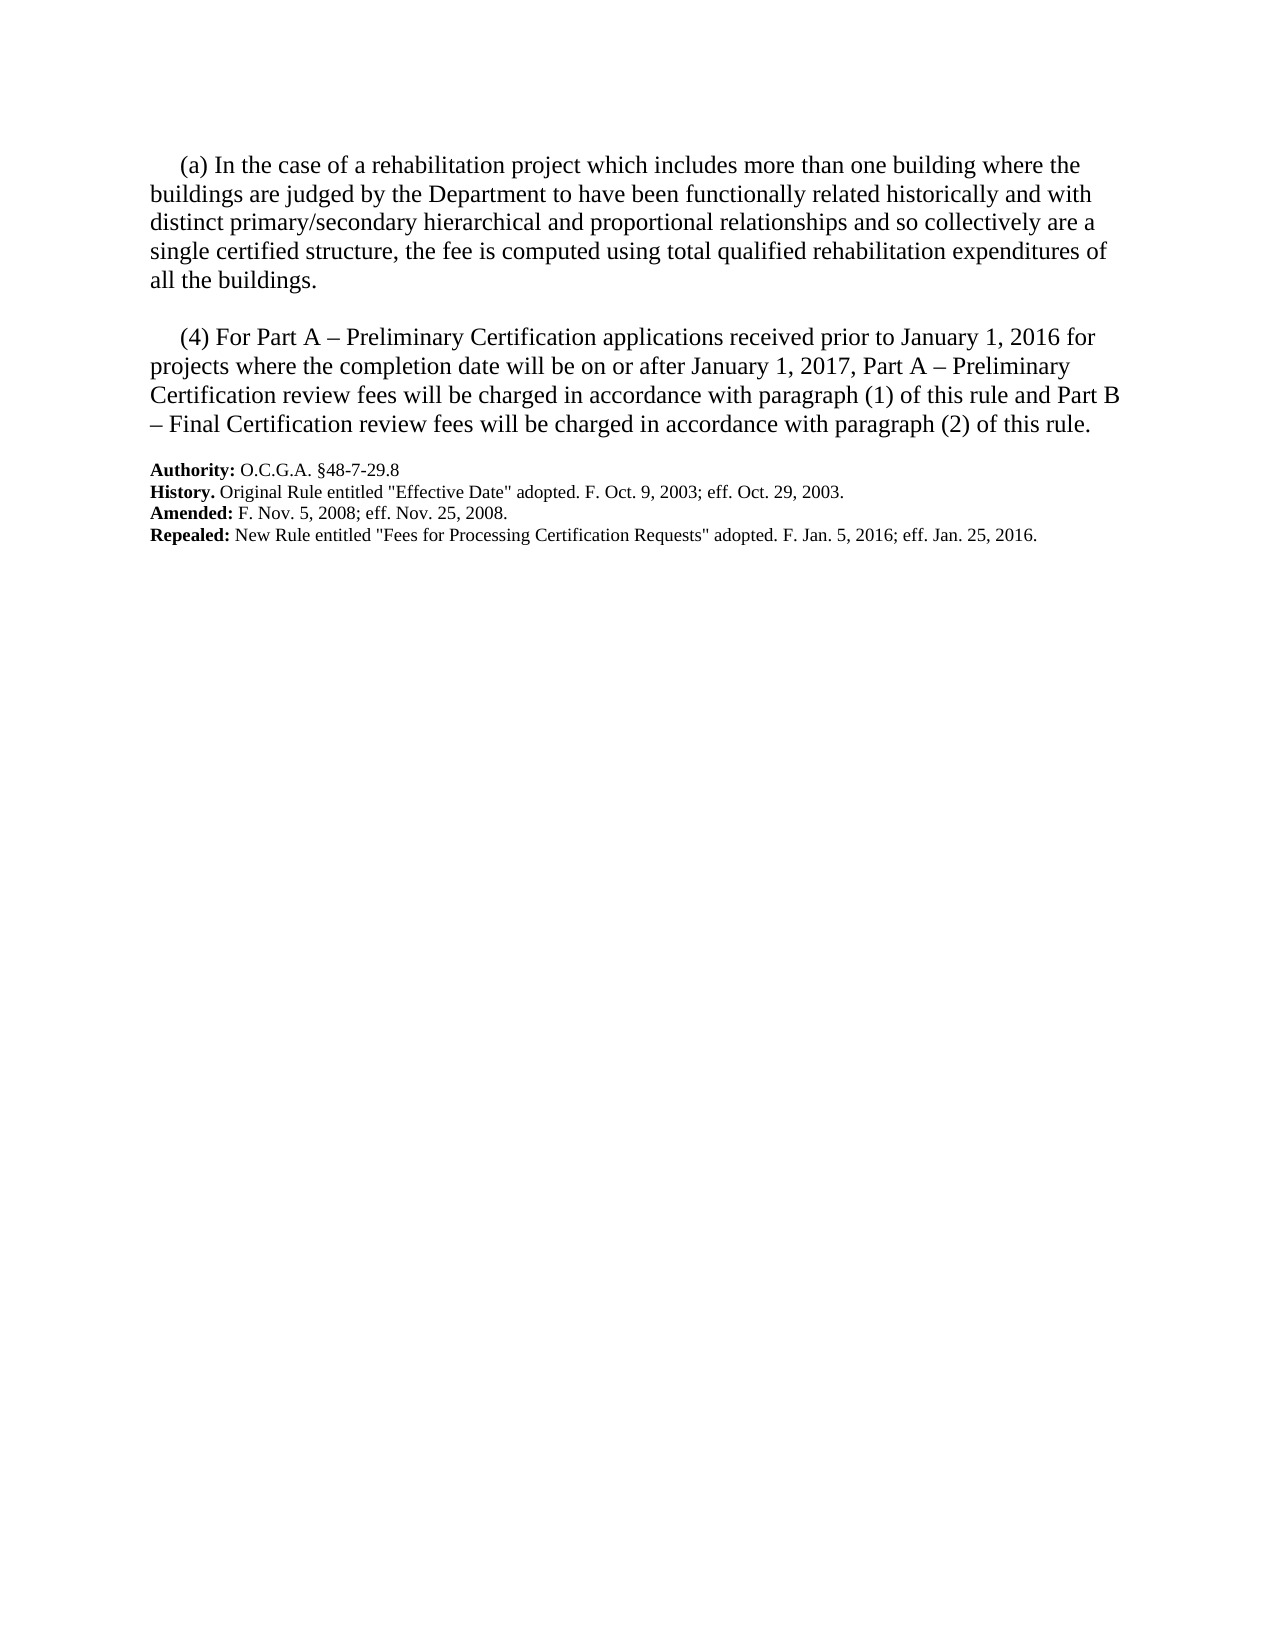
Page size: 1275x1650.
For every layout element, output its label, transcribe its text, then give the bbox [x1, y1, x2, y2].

list For Part A – Preliminary Certification applications received prior to January 1, 2016 for projects where the completion date will be on or after January 1, 2017, Part A – Preliminary Certification review fees will be charged in accordance with paragraph (1) of this rule and Part B – Final Certification review fees will be charged in accordance with paragraph (2) of this rule. [150, 322, 1125, 437]
list In the case of a rehabilitation project which includes more than one building where the buildings are judged by the Department to have been functionally related historically and with distinct primary/secondary hierarchical and proportional relationships and so collectively are a single certified structure, the fee is computed using total qualified rehabilitation expenditures of all the buildings. [150, 150, 1125, 294]
text Authority: O.C.G.A. §48-7-29.8 History. Original Rule entitled "Effective Date" adopted. F. Oct. 9, 2003; eff. Oct. 29, 2003. Amended: F. Nov. 5, 2008; eff. Nov. 25, 2008. Repealed: New Rule entitled "Fees for Processing Certification Requests" adopted. F. Jan. 5, 2016; eff. Jan. 25, 2016. [150, 437, 1125, 545]
